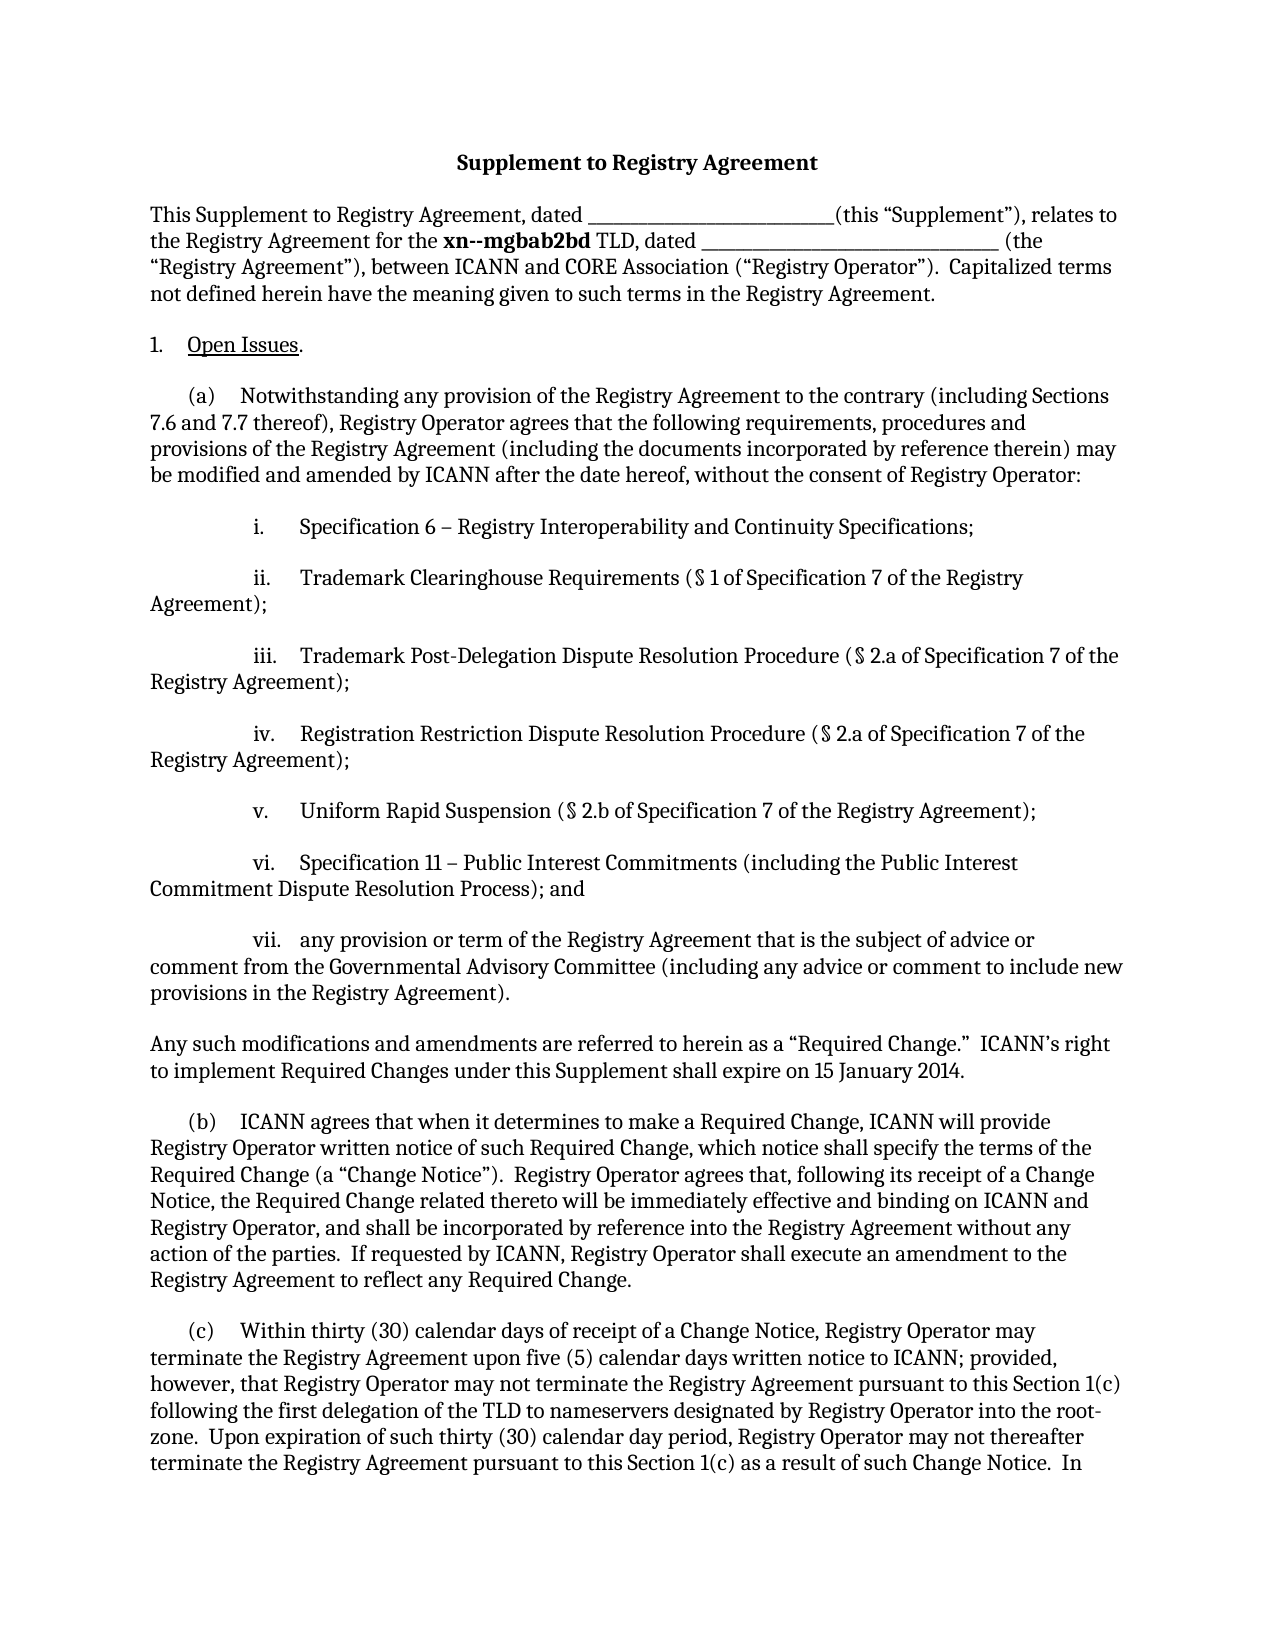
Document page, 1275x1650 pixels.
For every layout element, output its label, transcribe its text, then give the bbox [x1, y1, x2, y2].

list Open Issues. [150, 332, 1125, 358]
list ICANN agrees that when it determines to make a Required Change, ICANN will provide Registry Operator written notice of such Required Change, which notice shall specify the terms of the Required Change (a “Change Notice”). Registry Operator agrees that, following its receipt of a Change Notice, the Required Change related thereto will be immediately effective and binding on ICANN and Registry Operator, and shall be incorporated by reference into the Registry Agreement without any action of the parties. If requested by ICANN, Registry Operator shall execute an amendment to the Registry Agreement to reflect any Required Change. [150, 1109, 1125, 1293]
list Specification 11 – Public Interest Commitments (including the Public Interest Commitment Dispute Resolution Process); and [150, 849, 1125, 902]
list Notwithstanding any provision of the Registry Agreement to the contrary (including Sections 7.6 and 7.7 thereof), Registry Operator agrees that the following requirements, procedures and provisions of the Registry Agreement (including the documents incorporated by reference therein) may be modified and amended by ICANN after the date hereof, without the consent of Registry Operator: [150, 383, 1125, 488]
list Uniform Rapid Suspension (§ 2.b of Specification 7 of the Registry Agreement); [150, 798, 1125, 824]
list any provision or term of the Registry Agreement that is the subject of advice or comment from the Governmental Advisory Committee (including any advice or comment to include new provisions in the Registry Agreement). [150, 927, 1125, 1006]
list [150, 1318, 1125, 1476]
list Trademark Clearinghouse Requirements (§ 1 of Specification 7 of the Registry Agreement); [150, 565, 1125, 618]
list Registration Restriction Dispute Resolution Procedure (§ 2.a of Specification 7 of the Registry Agreement); [150, 720, 1125, 773]
list Trademark Post-Delegation Dispute Resolution Procedure (§ 2.a of Specification 7 of the Registry Agreement); [150, 643, 1125, 695]
text This Supplement to Registry Agreement, dated _____________________________(this “Supplement”), relates to the Registry Agreement for the xn--mgbab2bd TLD, dated ___________________________________ (the “Registry Agreement”), between ICANN and CORE Association (“Registry Operator”). Capitalized terms not defined herein have the meaning given to such terms in the Registry Agreement. [150, 201, 1125, 307]
text Any such modifications and amendments are referred to herein as a “Required Change.” ICANN’s right to implement Required Changes under this Supplement shall expire on 15 January 2014. [150, 1031, 1125, 1084]
text Supplement to Registry Agreement [150, 150, 1125, 176]
list Specification 6 – Registry Interoperability and Continuity Specifications; [150, 513, 1125, 540]
